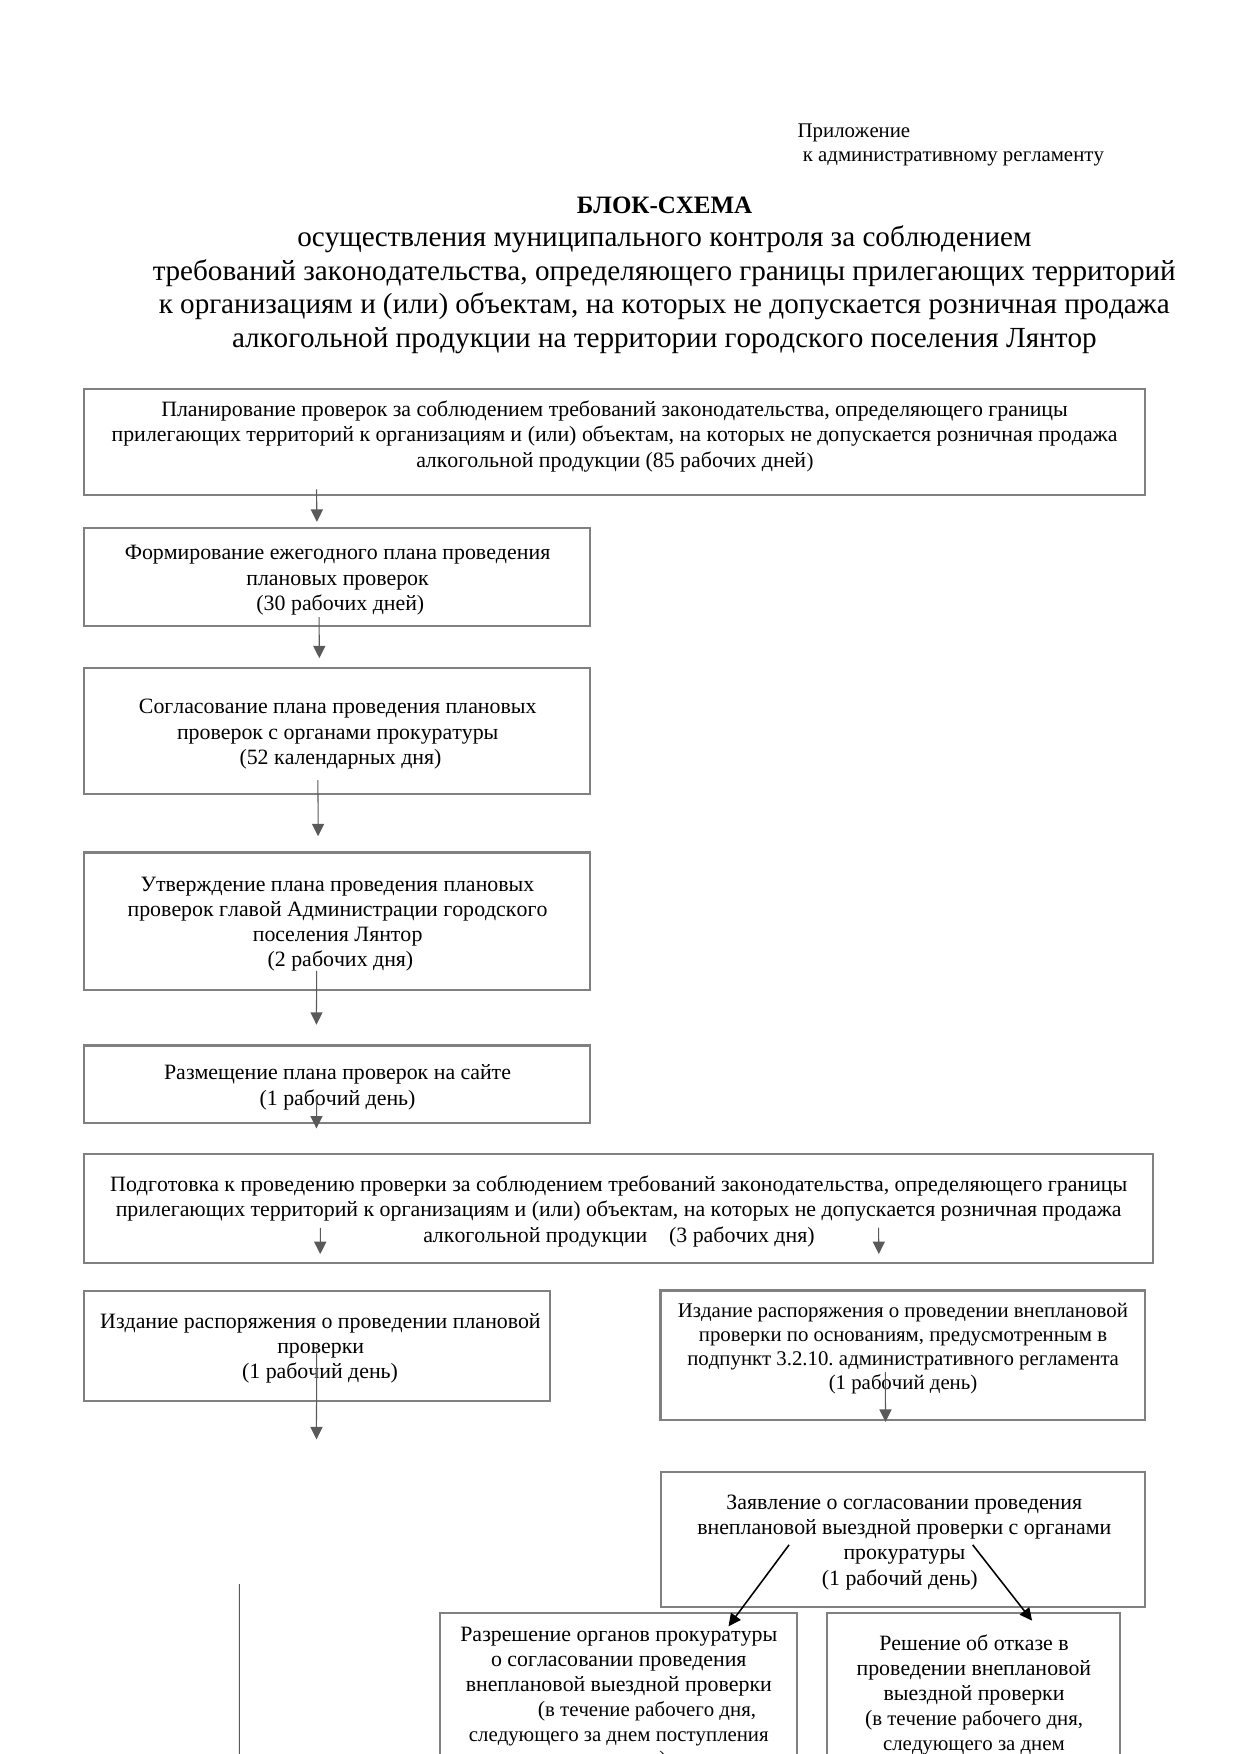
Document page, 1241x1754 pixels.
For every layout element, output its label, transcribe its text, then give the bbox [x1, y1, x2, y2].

text БЛОК-СХЕМА [148, 190, 1181, 219]
text осуществления муниципального контроля за соблюдением [148, 219, 1181, 253]
text требований законодательства, определяющего границы прилегающих территорий к организациям и (или) объектам, на которых не допускается розничная продажа алкогольной продукции на территории городского поселения Лянтор [148, 253, 1181, 353]
text к административному регламенту [148, 142, 1181, 166]
text Приложение [148, 118, 1181, 142]
